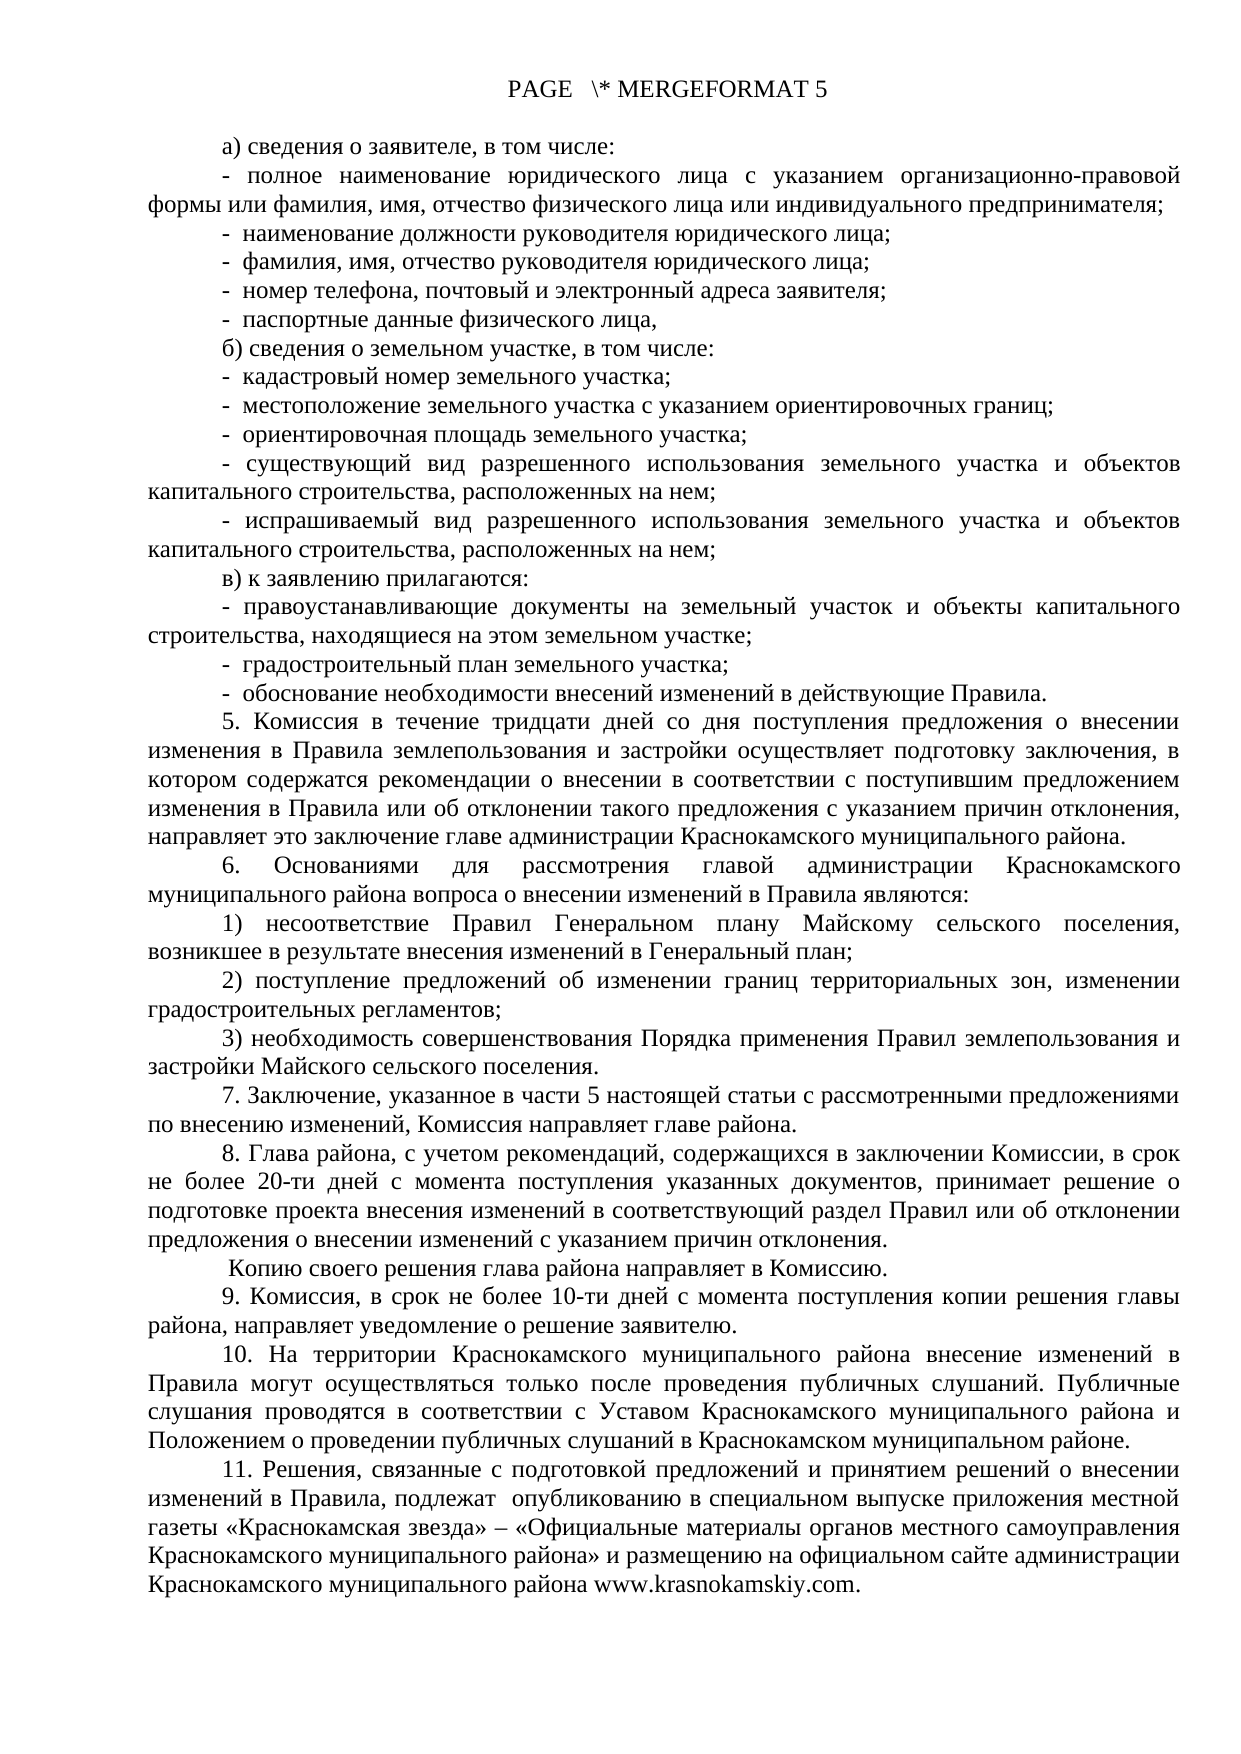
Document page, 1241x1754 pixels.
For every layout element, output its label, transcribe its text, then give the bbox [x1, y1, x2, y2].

text 6. Основаниями для рассмотрения главой администрации Краснокамского муниципального района вопроса о внесении изменений в Правила являются: [148, 850, 1181, 908]
text - испрашиваемый вид разрешенного использования земельного участка и объектов капитального строительства, расположенных на нем; [148, 505, 1181, 563]
text - правоустанавливающие документы на земельный участок и объекты капитального строительства, находящиеся на этом земельном участке; [148, 591, 1181, 649]
text - наименование должности руководителя юридического лица; [148, 218, 1181, 246]
text - ориентировочная площадь земельного участка; [148, 419, 1181, 448]
text 5. Комиссия в течение тридцати дней со дня поступления предложения о внесении изменения в Правила землепользования и застройки осуществляет подготовку заключения, в котором содержатся рекомендации о внесении в соответствии с поступившим предложением изменения в Правила или об отклонении такого предложения с указанием причин отклонения, направляет это заключение главе администрации Краснокамского муниципального района. [148, 706, 1181, 850]
text а) сведения о заявителе, в том числе: [148, 131, 1181, 160]
text в) к заявлению прилагаются: [148, 563, 1181, 591]
text Копию своего решения глава района направляет в Комиссию. [148, 1253, 1181, 1281]
text - обоснование необходимости внесений изменений в действующие Правила. [148, 678, 1181, 706]
text 10. На территории Краснокамского муниципального района внесение изменений в Правила могут осуществляться только после проведения публичных слушаний. Публичные слушания проводятся в соответствии с Уставом Краснокамского муниципального района и Положением о проведении публичных слушаний в Краснокамском муниципальном районе. [148, 1339, 1181, 1454]
text 9. Комиссия, в срок не более 10-ти дней с момента поступления копии решения главы района, направляет уведомление о решение заявителю. [148, 1281, 1181, 1339]
text 2) поступление предложений об изменении границ территориальных зон, изменении градостроительных регламентов; [148, 965, 1181, 1023]
text - номер телефона, почтовый и электронный адреса заявителя; [148, 275, 1181, 304]
text - паспортные данные физического лица, [148, 304, 1181, 333]
text - существующий вид разрешенного использования земельного участка и объектов капитального строительства, расположенных на нем; [148, 448, 1181, 505]
text - градостроительный план земельного участка; [148, 649, 1181, 678]
text 11. Решения, связанные с подготовкой предложений и принятием решений о внесении изменений в Правила, подлежат опубликованию в специальном выпуске приложения местной газеты «Краснокамская звезда» – «Официальные материалы органов местного самоуправления Краснокамского муниципального района» и размещению на официальном сайте администрации Краснокамского муниципального района www.krasnokamskiy.com. [148, 1454, 1181, 1598]
text 1) несоответствие Правил Генеральном плану Майскому сельского поселения, возникшее в результате внесения изменений в Генеральный план; [148, 908, 1181, 965]
text 3) необходимость совершенствования Порядка применения Правил землепользования и застройки Майского сельского поселения. [148, 1023, 1181, 1080]
text 8. Глава района, с учетом рекомендаций, содержащихся в заключении Комиссии, в срок не более 20-ти дней с момента поступления указанных документов, принимает решение о подготовке проекта внесения изменений в соответствующий раздел Правил или об отклонении предложения о внесении изменений с указанием причин отклонения. [148, 1138, 1181, 1253]
text - кадастровый номер земельного участка; [148, 361, 1181, 390]
text б) сведения о земельном участке, в том числе: [148, 333, 1181, 361]
text - местоположение земельного участка с указанием ориентировочных границ; [148, 390, 1181, 419]
text 7. Заключение, указанное в части 5 настоящей статьи с рассмотренными предложениями по внесению изменений, Комиссия направляет главе района. [148, 1080, 1181, 1138]
text - полное наименование юридического лица с указанием организационно-правовой формы или фамилия, имя, отчество физического лица или индивидуального предпринимателя; [148, 160, 1181, 218]
text - фамилия, имя, отчество руководителя юридического лица; [148, 246, 1181, 275]
